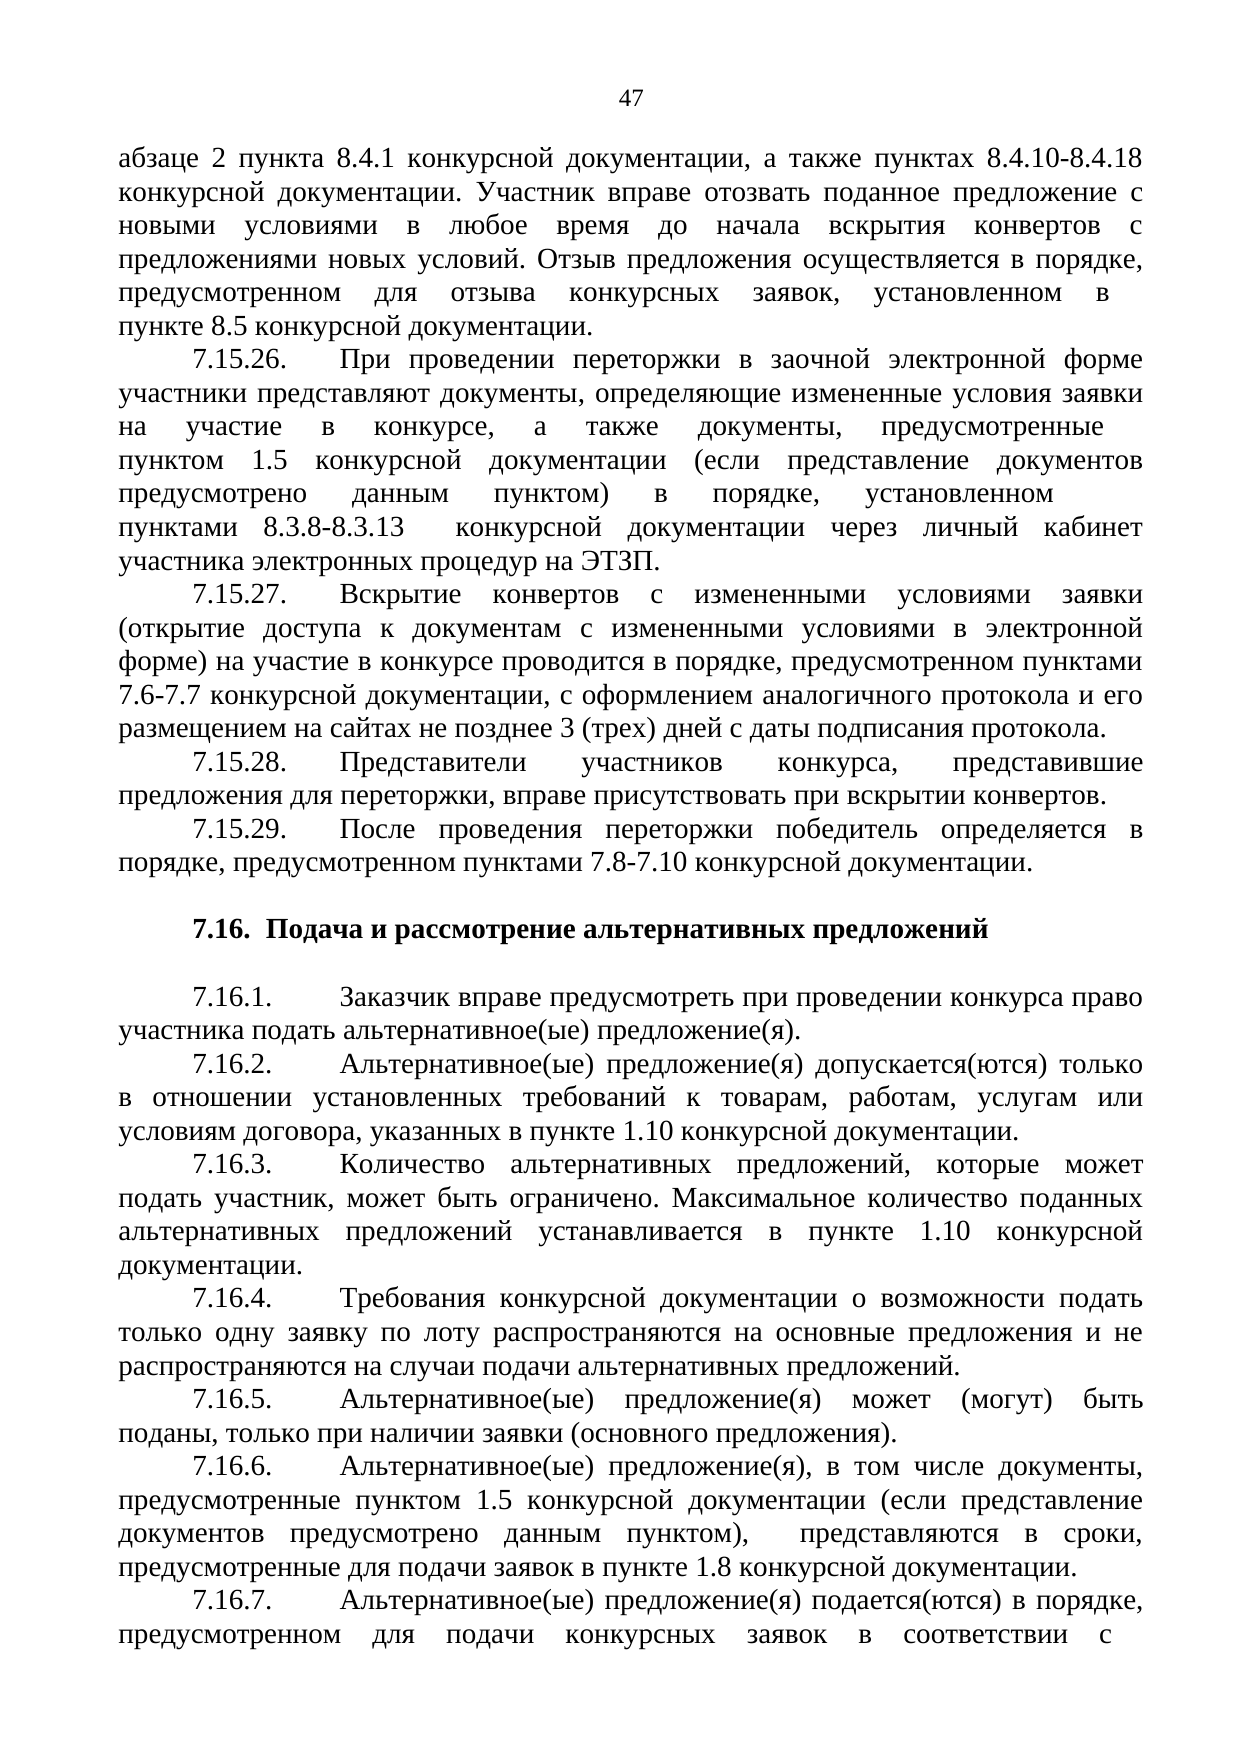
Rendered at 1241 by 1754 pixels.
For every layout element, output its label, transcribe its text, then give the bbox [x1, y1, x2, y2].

list Альтернативное(ые) предложение(я), в том числе документы, предусмотренные пунктом 1.5 конкурсной документации (если представление документов предусмотрено данным пунктом), представляются в сроки, предусмотренные для подачи заявок в пункте 1.8 конкурсной документации. [118, 1448, 1144, 1582]
list После проведения переторжки победитель определяется в порядке, предусмотренном пунктами 7.8-7.10 конкурсной документации. [118, 811, 1144, 878]
list Альтернативное(ые) предложение(я) может (могут) быть поданы, только при наличии заявки (основного предложения). [118, 1381, 1144, 1448]
list Заказчик вправе предусмотреть при проведении конкурса право участника подать альтернативное(ые) предложение(я). [118, 979, 1144, 1046]
list Вскрытие конвертов с измененными условиями заявки (открытие доступа к документам с измененными условиями в электронной форме) на участие в конкурсе проводится в порядке, предусмотренном пунктами 7.6-7.7 конкурсной документации, с оформлением аналогичного протокола и его размещением на сайтах не позднее 3 (трех) дней с даты подписания протокола. [118, 576, 1144, 744]
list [118, 1582, 1144, 1649]
list При проведении переторжки в заочной электронной форме участники представляют документы, определяющие измененные условия заявки на участие в конкурсе, а также документы, предусмотренные пунктом 1.5 конкурсной документации (если представление документов предусмотрено данным пунктом) в порядке, установленном пунктами 8.3.8-8.3.13 конкурсной документации через личный кабинет участника электронных процедур на ЭТЗП. [118, 341, 1144, 576]
list Количество альтернативных предложений, которые может подать участник, может быть ограничено. Максимальное количество поданных альтернативных предложений устанавливается в пункте 1.10 конкурсной документации. [118, 1146, 1144, 1281]
subtitle Подача и рассмотрение альтернативных предложений [192, 912, 1144, 945]
list Альтернативное(ые) предложение(я) допускается(ются) только в отношении установленных требований к товарам, работам, услугам или условиям договора, указанных в пункте 1.10 конкурсной документации. [118, 1046, 1144, 1146]
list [118, 140, 1144, 341]
list Представители участников конкурса, представившие предложения для переторжки, вправе присутствовать при вскрытии конвертов. [118, 744, 1144, 811]
list Требования конкурсной документации о возможности подать только одну заявку по лоту распространяются на основные предложения и не распространяются на случаи подачи альтернативных предложений. [118, 1281, 1144, 1381]
